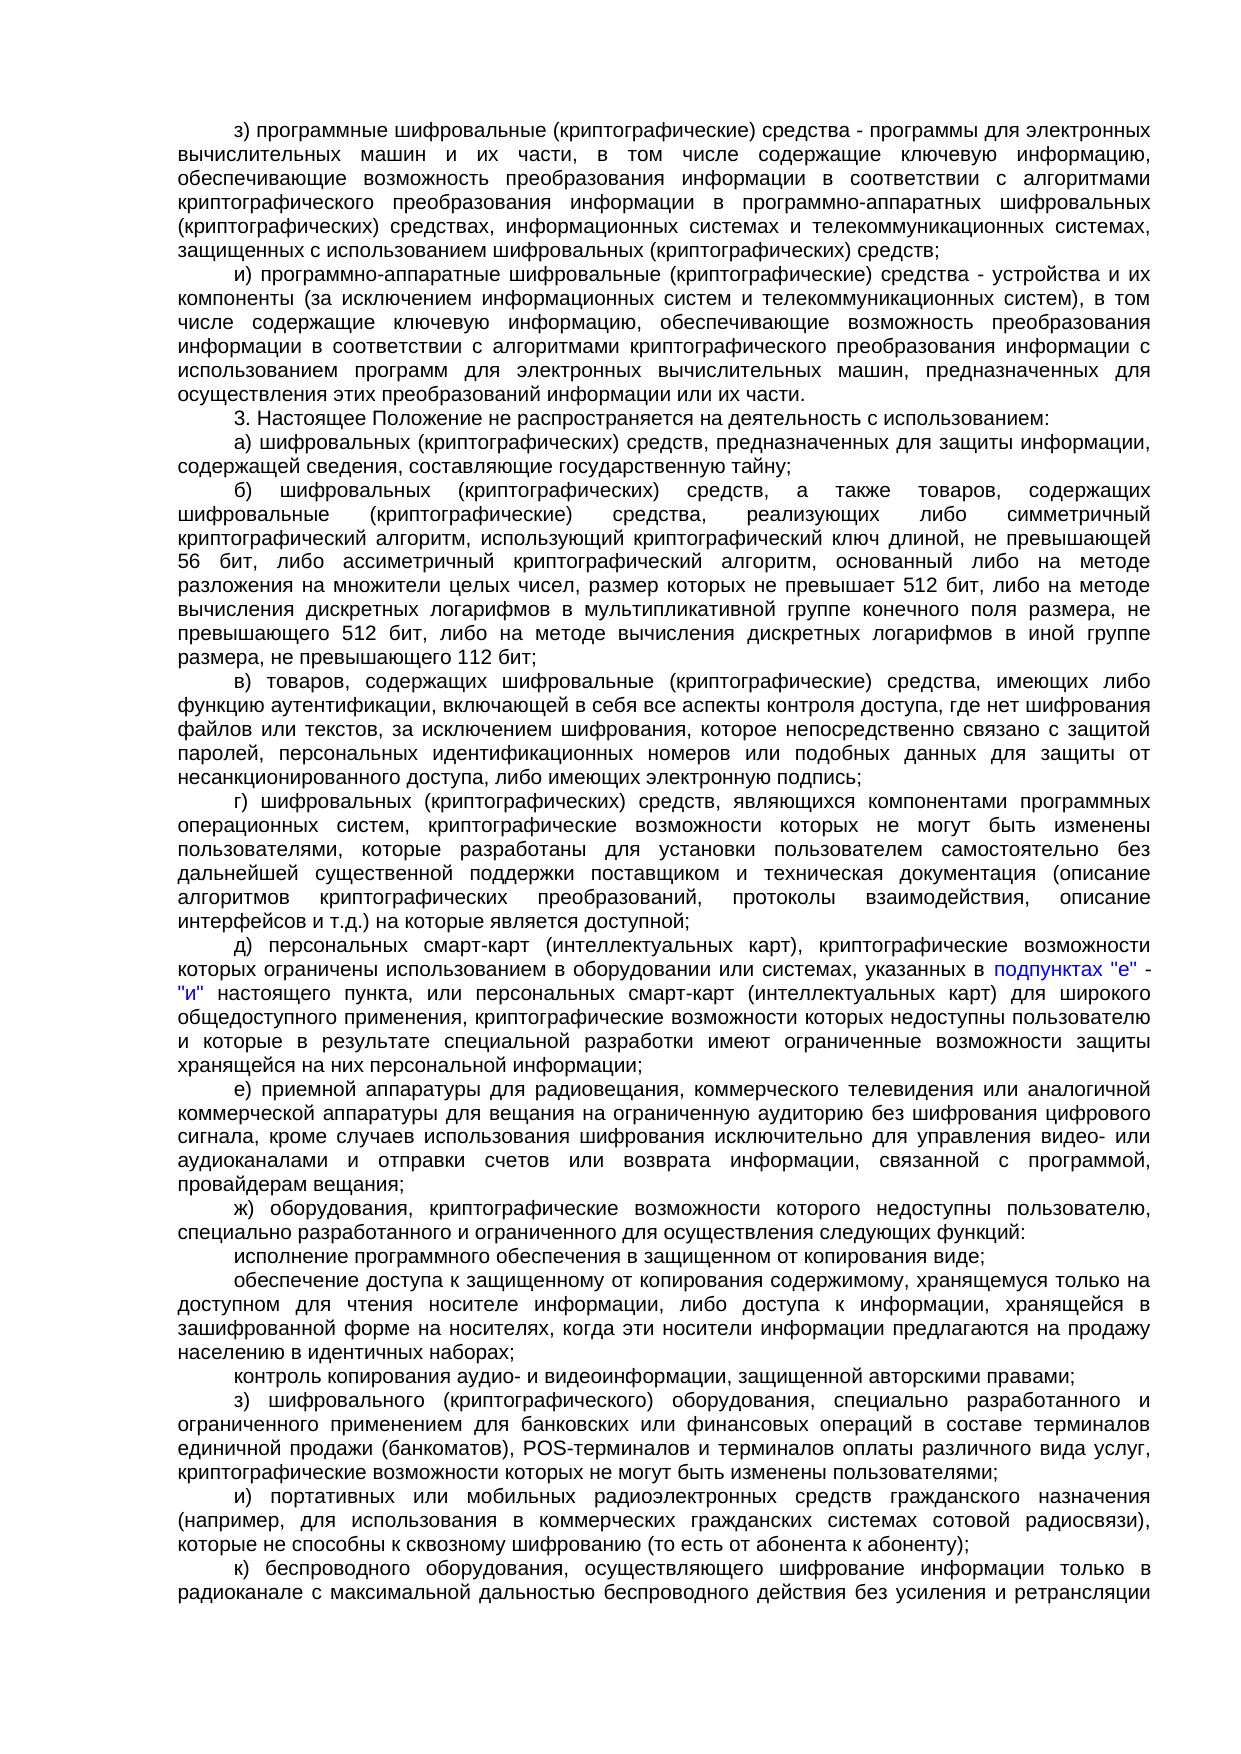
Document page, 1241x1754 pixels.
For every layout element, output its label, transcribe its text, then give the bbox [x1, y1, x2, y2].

text исполнение программного обеспечения в защищенном от копирования виде; [177, 1244, 1152, 1268]
text г) шифровальных (криптографических) средств, являющихся компонентами программных операционных систем, криптографические возможности которых не могут быть изменены пользователями, которые разработаны для установки пользователем самостоятельно без дальнейшей существенной поддержки поставщиком и техническая документация (описание алгоритмов криптографических преобразований, протоколы взаимодействия, описание интерфейсов и т.д.) на которые является доступной; [177, 789, 1152, 933]
text з) программные шифровальные (криптографические) средства - программы для электронных вычислительных машин и их части, в том числе содержащие ключевую информацию, обеспечивающие возможность преобразования информации в соответствии с алгоритмами криптографического преобразования информации в программно-аппаратных шифровальных (криптографических) средствах, информационных системах и телекоммуникационных системах, защищенных с использованием шифровальных (криптографических) средств; [177, 118, 1152, 262]
text б) шифровальных (криптографических) средств, а также товаров, содержащих шифровальные (криптографические) средства, реализующих либо симметричный криптографический алгоритм, использующий криптографический ключ длиной, не превышающей 56 бит, либо ассиметричный криптографический алгоритм, основанный либо на методе разложения на множители целых чисел, размер которых не превышает 512 бит, либо на методе вычисления дискретных логарифмов в мультипликативной группе конечного поля размера, не превышающего 512 бит, либо на методе вычисления дискретных логарифмов в иной группе размера, не превышающего 112 бит; [177, 477, 1152, 669]
text и) портативных или мобильных радиоэлектронных средств гражданского назначения (например, для использования в коммерческих гражданских системах сотовой радиосвязи), которые не способны к сквозному шифрованию (то есть от абонента к абоненту); [177, 1484, 1152, 1556]
text в) товаров, содержащих шифровальные (криптографические) средства, имеющих либо функцию аутентификации, включающей в себя все аспекты контроля доступа, где нет шифрования файлов или текстов, за исключением шифрования, которое непосредственно связано с защитой паролей, персональных идентификационных номеров или подобных данных для защиты от несанкционированного доступа, либо имеющих электронную подпись; [177, 669, 1152, 789]
text 3. Настоящее Положение не распространяется на деятельность с использованием: [177, 406, 1152, 429]
text з) шифровального (криптографического) оборудования, специально разработанного и ограниченного применением для банковских или финансовых операций в составе терминалов единичной продажи (банкоматов), POS-терминалов и терминалов оплаты различного вида услуг, криптографические возможности которых не могут быть изменены пользователями; [177, 1388, 1152, 1484]
text е) приемной аппаратуры для радиовещания, коммерческого телевидения или аналогичной коммерческой аппаратуры для вещания на ограниченную аудиторию без шифрования цифрового сигнала, кроме случаев использования шифрования исключительно для управления видео- или аудиоканалами и отправки счетов или возврата информации, связанной с программой, провайдерам вещания; [177, 1076, 1152, 1196]
text и) программно-аппаратные шифровальные (криптографические) средства - устройства и их компоненты (за исключением информационных систем и телекоммуникационных систем), в том числе содержащие ключевую информацию, обеспечивающие возможность преобразования информации в соответствии с алгоритмами криптографического преобразования информации с использованием программ для электронных вычислительных машин, предназначенных для осуществления этих преобразований информации или их части. [177, 262, 1152, 406]
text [177, 1556, 1152, 1603]
text обеспечение доступа к защищенному от копирования содержимому, хранящемуся только на доступном для чтения носителе информации, либо доступа к информации, хранящейся в зашифрованной форме на носителях, когда эти носители информации предлагаются на продажу населению в идентичных наборах; [177, 1268, 1152, 1364]
text д) персональных смарт-карт (интеллектуальных карт), криптографические возможности которых ограничены использованием в оборудовании или системах, указанных в подпунктах "е" - "и" настоящего пункта, или персональных смарт-карт (интеллектуальных карт) для широкого общедоступного применения, криптографические возможности которых недоступны пользователю и которые в результате специальной разработки имеют ограниченные возможности защиты хранящейся на них персональной информации; [177, 933, 1152, 1076]
text а) шифровальных (криптографических) средств, предназначенных для защиты информации, содержащей сведения, составляющие государственную тайну; [177, 429, 1152, 477]
text контроль копирования аудио- и видеоинформации, защищенной авторскими правами; [177, 1364, 1152, 1388]
text ж) оборудования, криптографические возможности которого недоступны пользователю, специально разработанного и ограниченного для осуществления следующих функций: [177, 1196, 1152, 1244]
